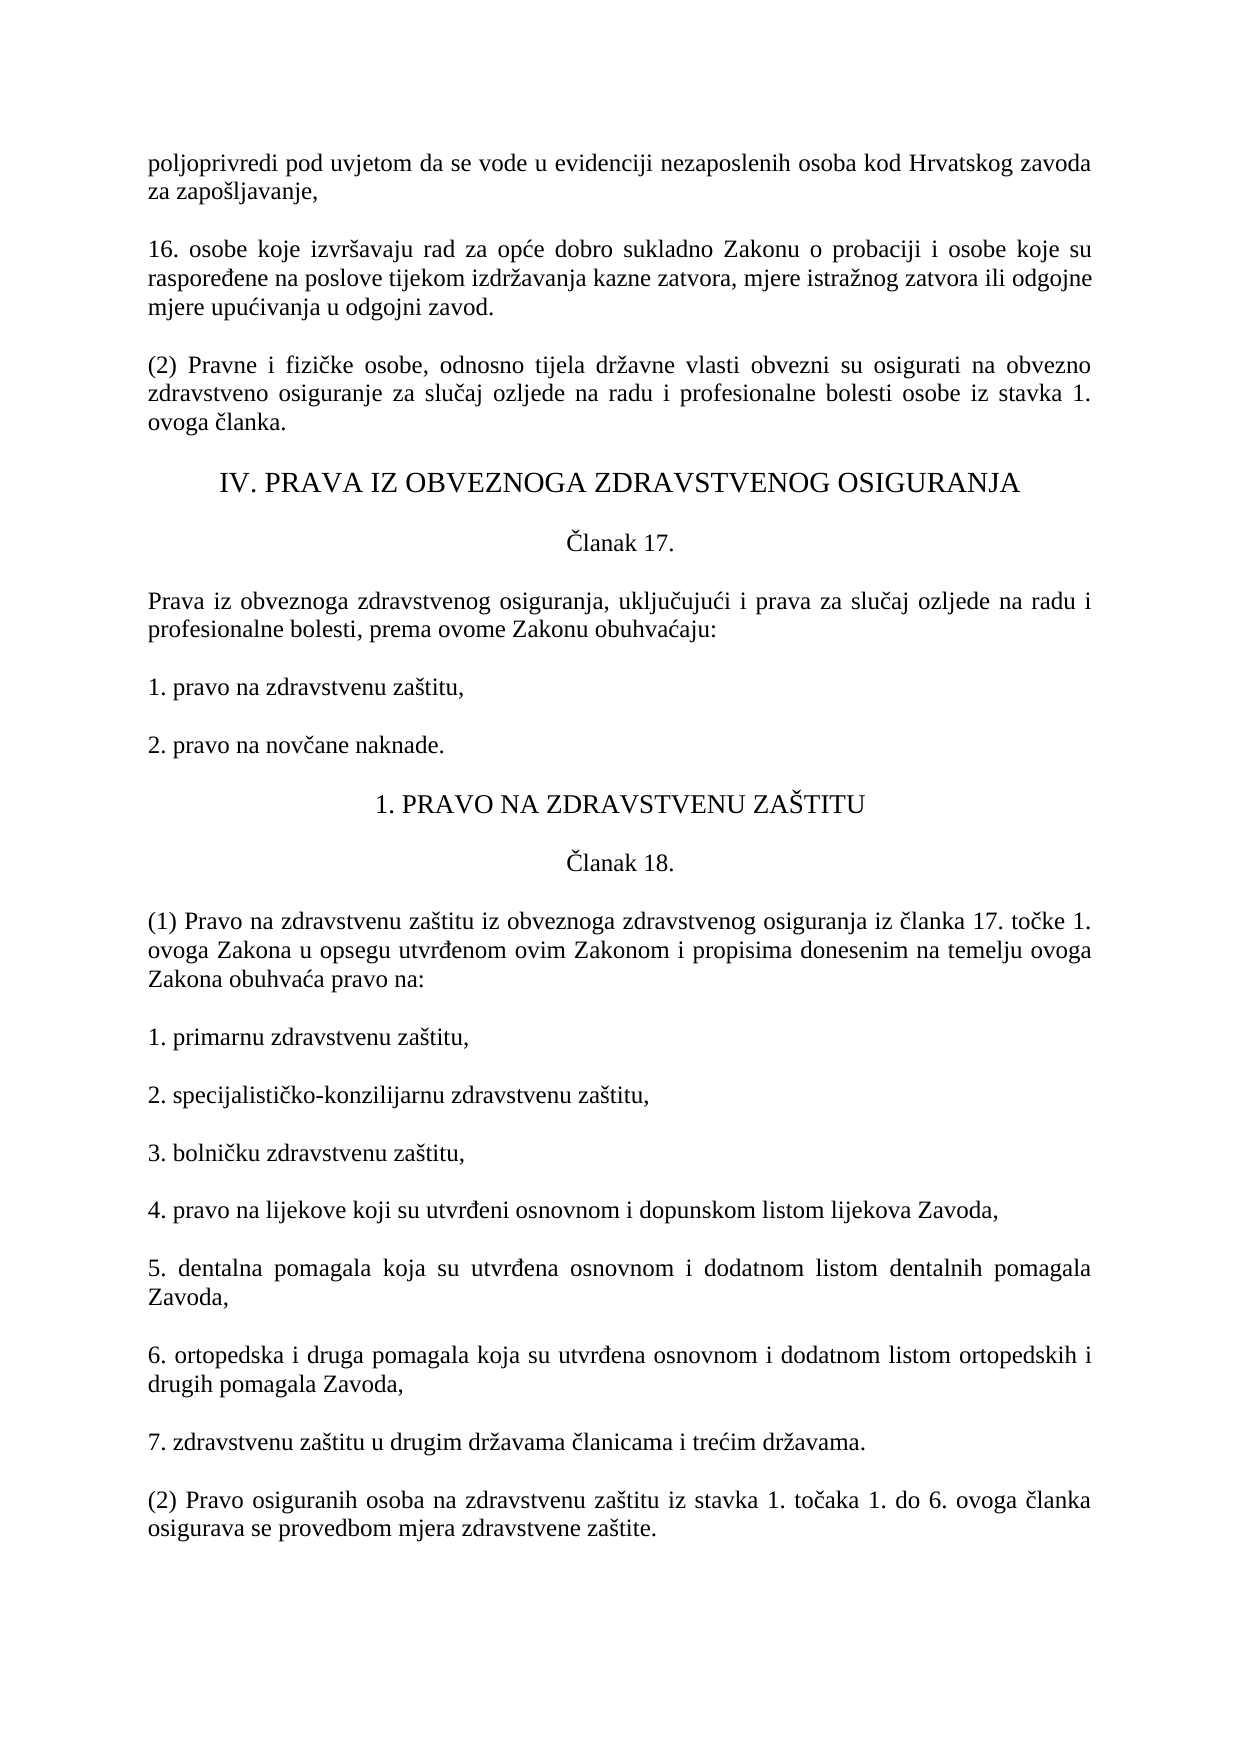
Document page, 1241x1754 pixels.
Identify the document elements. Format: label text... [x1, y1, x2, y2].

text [148, 148, 1093, 205]
text 1. PRAVO NA ZDRAVSTVENU ZAŠTITU [148, 788, 1093, 819]
text 7. zdravstvenu zaštitu u drugim državama članicama i trećim državama. [148, 1427, 1093, 1456]
text Prava iz obveznoga zdravstvenog osiguranja, uključujući i prava za slučaj ozljede na radu i profesionalne bolesti, prema ovome Zakonu obuhvaćaju: [148, 586, 1093, 643]
text 6. ortopedska i druga pomagala koja su utvrđena osnovnom i dodatnom listom ortopedskih i drugih pomagala Zavoda, [148, 1340, 1093, 1398]
text Članak 18. [148, 848, 1093, 877]
text IV. PRAVA IZ OBVEZNOGA ZDRAVSTVENOG OSIGURANJA [148, 465, 1093, 499]
text (2) Pravo osiguranih osoba na zdravstvenu zaštitu iz stavka 1. točaka 1. do 6. ovoga članka osigurava se provedbom mjera zdravstvene zaštite. [148, 1485, 1093, 1542]
text Članak 17. [148, 528, 1093, 557]
text 1. primarnu zdravstvenu zaštitu, [148, 1022, 1093, 1051]
text (2) Pravne i fizičke osobe, odnosno tijela državne vlasti obvezni su osigurati na obvezno zdravstveno osiguranje za slučaj ozljede na radu i profesionalne bolesti osobe iz stavka 1. ovoga članka. [148, 350, 1093, 436]
text 5. dentalna pomagala koja su utvrđena osnovnom i dodatnom listom dentalnih pomagala Zavoda, [148, 1253, 1093, 1311]
text 2. pravo na novčane naknade. [148, 730, 1093, 759]
text 4. pravo na lijekove koji su utvrđeni osnovnom i dopunskom listom lijekova Zavoda, [148, 1196, 1093, 1224]
text 16. osobe koje izvršavaju rad za opće dobro sukladno Zakonu o probaciji i osobe koje su raspoređene na poslove tijekom izdržavanja kazne zatvora, mjere istražnog zatvora ili odgojne mjere upućivanja u odgojni zavod. [148, 234, 1093, 321]
text (1) Pravo na zdravstvenu zaštitu iz obveznoga zdravstvenog osiguranja iz članka 17. točke 1. ovoga Zakona u opsegu utvrđenom ovim Zakonom i propisima donesenim na temelju ovoga Zakona obuhvaća pravo na: [148, 906, 1093, 993]
text 1. pravo na zdravstvenu zaštitu, [148, 672, 1093, 701]
text 2. specijalističko-konzilijarnu zdravstvenu zaštitu, [148, 1080, 1093, 1108]
text 3. bolničku zdravstvenu zaštitu, [148, 1138, 1093, 1166]
